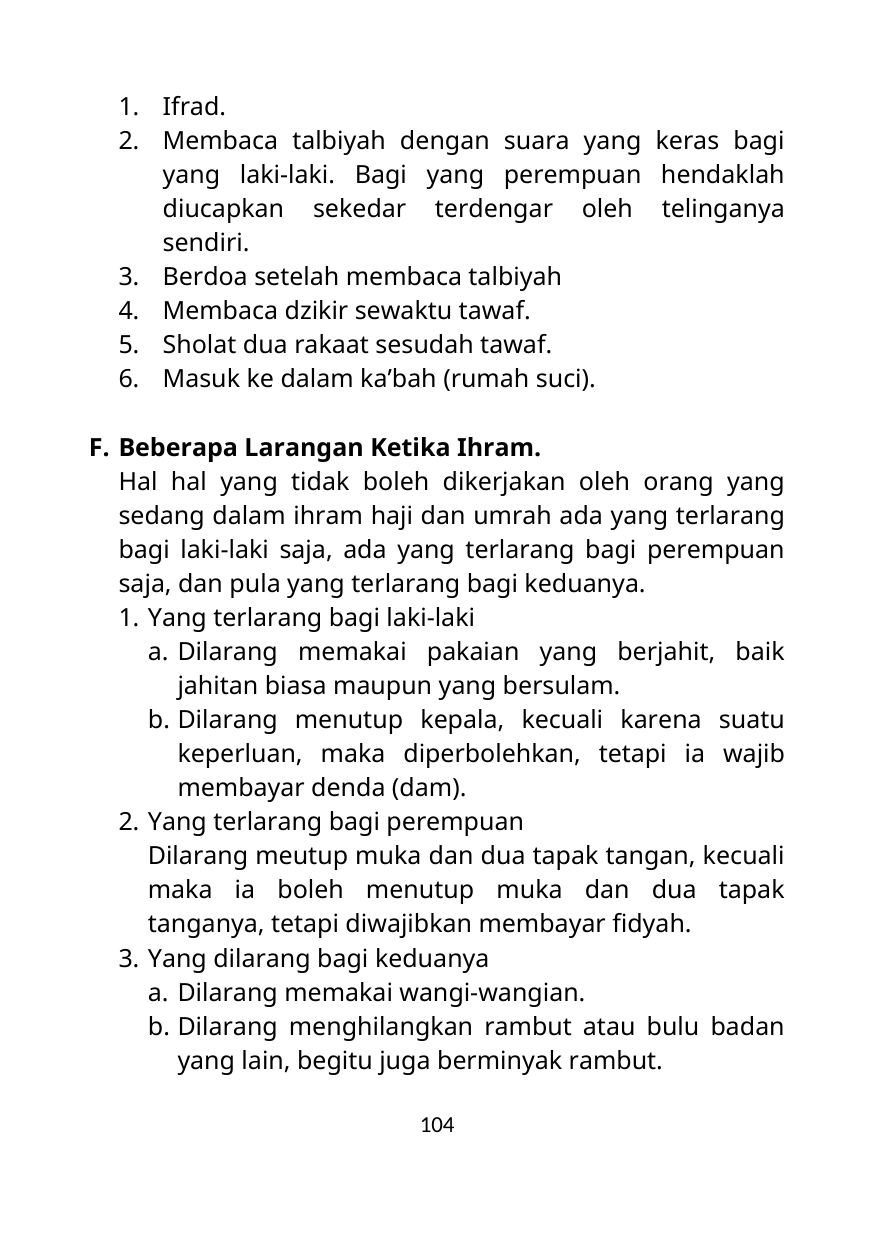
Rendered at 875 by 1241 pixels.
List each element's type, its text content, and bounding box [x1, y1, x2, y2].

text Hal hal yang tidak boleh dikerjakan oleh orang yang sedang dalam ihram haji dan umrah ada yang terlarang bagi laki-laki saja, ada yang terlarang bagi perempuan saja, dan pula yang terlarang bagi keduanya. [118, 463, 785, 599]
list Ifrad. [118, 89, 785, 123]
list Dilarang menghilangkan rambut atau bulu badan yang lain, begitu juga berminyak rambut. [148, 1008, 785, 1076]
list Berdoa setelah membaca talbiyah [118, 259, 785, 293]
list Sholat dua rakaat sesudah tawaf. [118, 327, 785, 361]
list Yang terlarang bagi laki-laki [118, 599, 785, 634]
list Yang terlarang bagi perempuan [118, 804, 785, 838]
list Beberapa Larangan Ketika Ihram. [89, 429, 785, 463]
list Dilarang menutup kepala, kecuali karena suatu keperluan, maka diperbolehkan, tetapi ia wajib membayar denda (dam). [148, 702, 785, 804]
list Dilarang memakai wangi-wangian. [148, 974, 785, 1008]
list Masuk ke dalam ka’bah (rumah suci). [118, 361, 785, 395]
list Membaca dzikir sewaktu tawaf. [118, 293, 785, 327]
list Membaca talbiyah dengan suara yang keras bagi yang laki-laki. Bagi yang perempuan hendaklah diucapkan sekedar terdengar oleh telinganya sendiri. [118, 123, 785, 259]
list Dilarang memakai pakaian yang berjahit, baik jahitan biasa maupun yang bersulam. [148, 634, 785, 702]
list Yang dilarang bagi keduanya [118, 940, 785, 974]
text Dilarang meutup muka dan dua tapak tangan, kecuali maka ia boleh menutup muka dan dua tapak tanganya, tetapi diwajibkan membayar fidyah. [148, 838, 785, 940]
